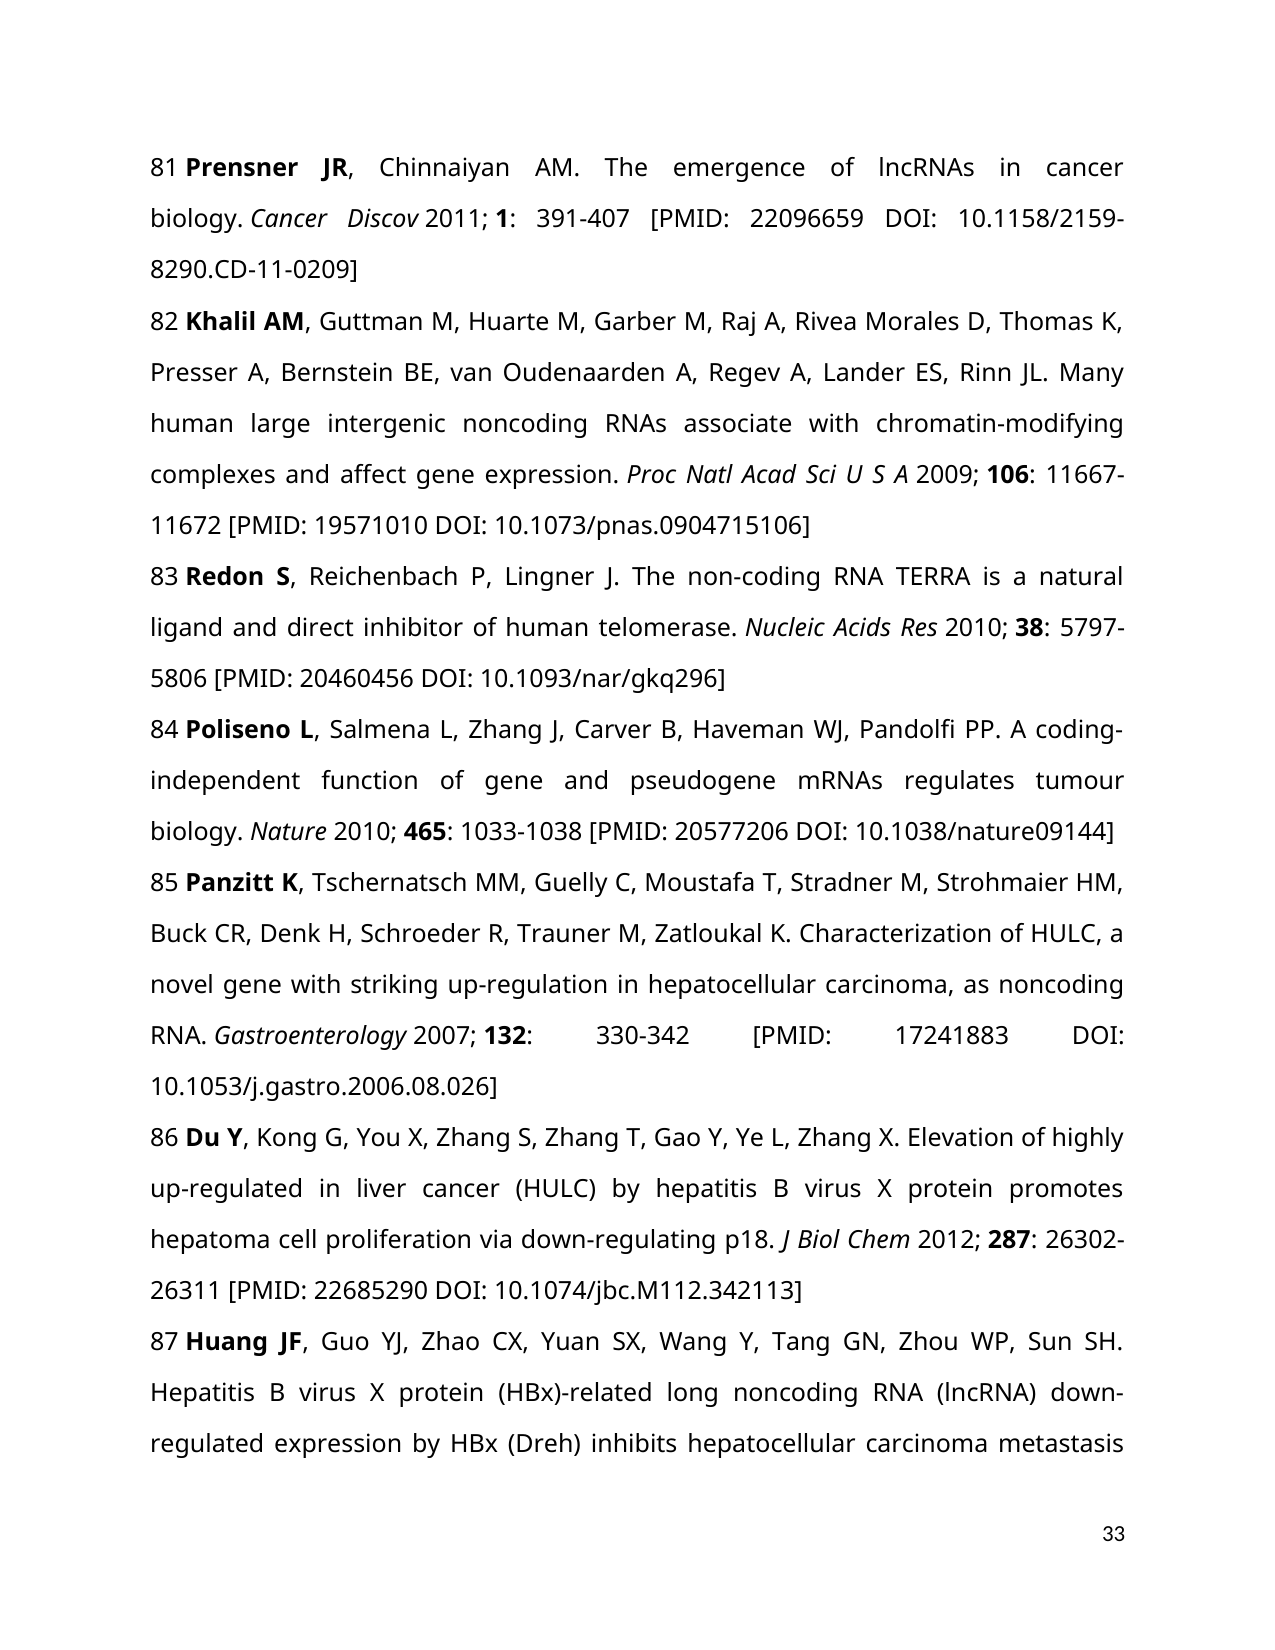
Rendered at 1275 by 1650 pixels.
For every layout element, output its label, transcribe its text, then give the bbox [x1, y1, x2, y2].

text 81 Prensner JR, Chinnaiyan AM. The emergence of lncRNAs in cancer biology. Cancer Discov 2011; 1: 391-407 [PMID: 22096659 DOI: 10.1158/2159-8290.CD-11-0209] [150, 150, 1125, 286]
text 84 Poliseno L, Salmena L, Zhang J, Carver B, Haveman WJ, Pandolfi PP. A coding-independent function of gene and pseudogene mRNAs regulates tumour biology. Nature 2010; 465: 1033-1038 [PMID: 20577206 DOI: 10.1038/nature09144] [150, 711, 1125, 848]
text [150, 1324, 1125, 1460]
text 82 Khalil AM, Guttman M, Huarte M, Garber M, Raj A, Rivea Morales D, Thomas K, Presser A, Bernstein BE, van Oudenaarden A, Regev A, Lander ES, Rinn JL. Many human large intergenic noncoding RNAs associate with chromatin-modifying complexes and affect gene expression. Proc Natl Acad Sci U S A 2009; 106: 11667-11672 [PMID: 19571010 DOI: 10.1073/pnas.0904715106] [150, 303, 1125, 541]
text 85 Panzitt K, Tschernatsch MM, Guelly C, Moustafa T, Stradner M, Strohmaier HM, Buck CR, Denk H, Schroeder R, Trauner M, Zatloukal K. Characterization of HULC, a novel gene with striking up-regulation in hepatocellular carcinoma, as noncoding RNA. Gastroenterology 2007; 132: 330-342 [PMID: 17241883 DOI: 10.1053/j.gastro.2006.08.026] [150, 864, 1125, 1103]
text 83 Redon S, Reichenbach P, Lingner J. The non-coding RNA TERRA is a natural ligand and direct inhibitor of human telomerase. Nucleic Acids Res 2010; 38: 5797-5806 [PMID: 20460456 DOI: 10.1093/nar/gkq296] [150, 558, 1125, 694]
text 86 Du Y, Kong G, You X, Zhang S, Zhang T, Gao Y, Ye L, Zhang X. Elevation of highly up-regulated in liver cancer (HULC) by hepatitis B virus X protein promotes hepatoma cell proliferation via down-regulating p18. J Biol Chem 2012; 287: 26302-26311 [PMID: 22685290 DOI: 10.1074/jbc.M112.342113] [150, 1120, 1125, 1307]
